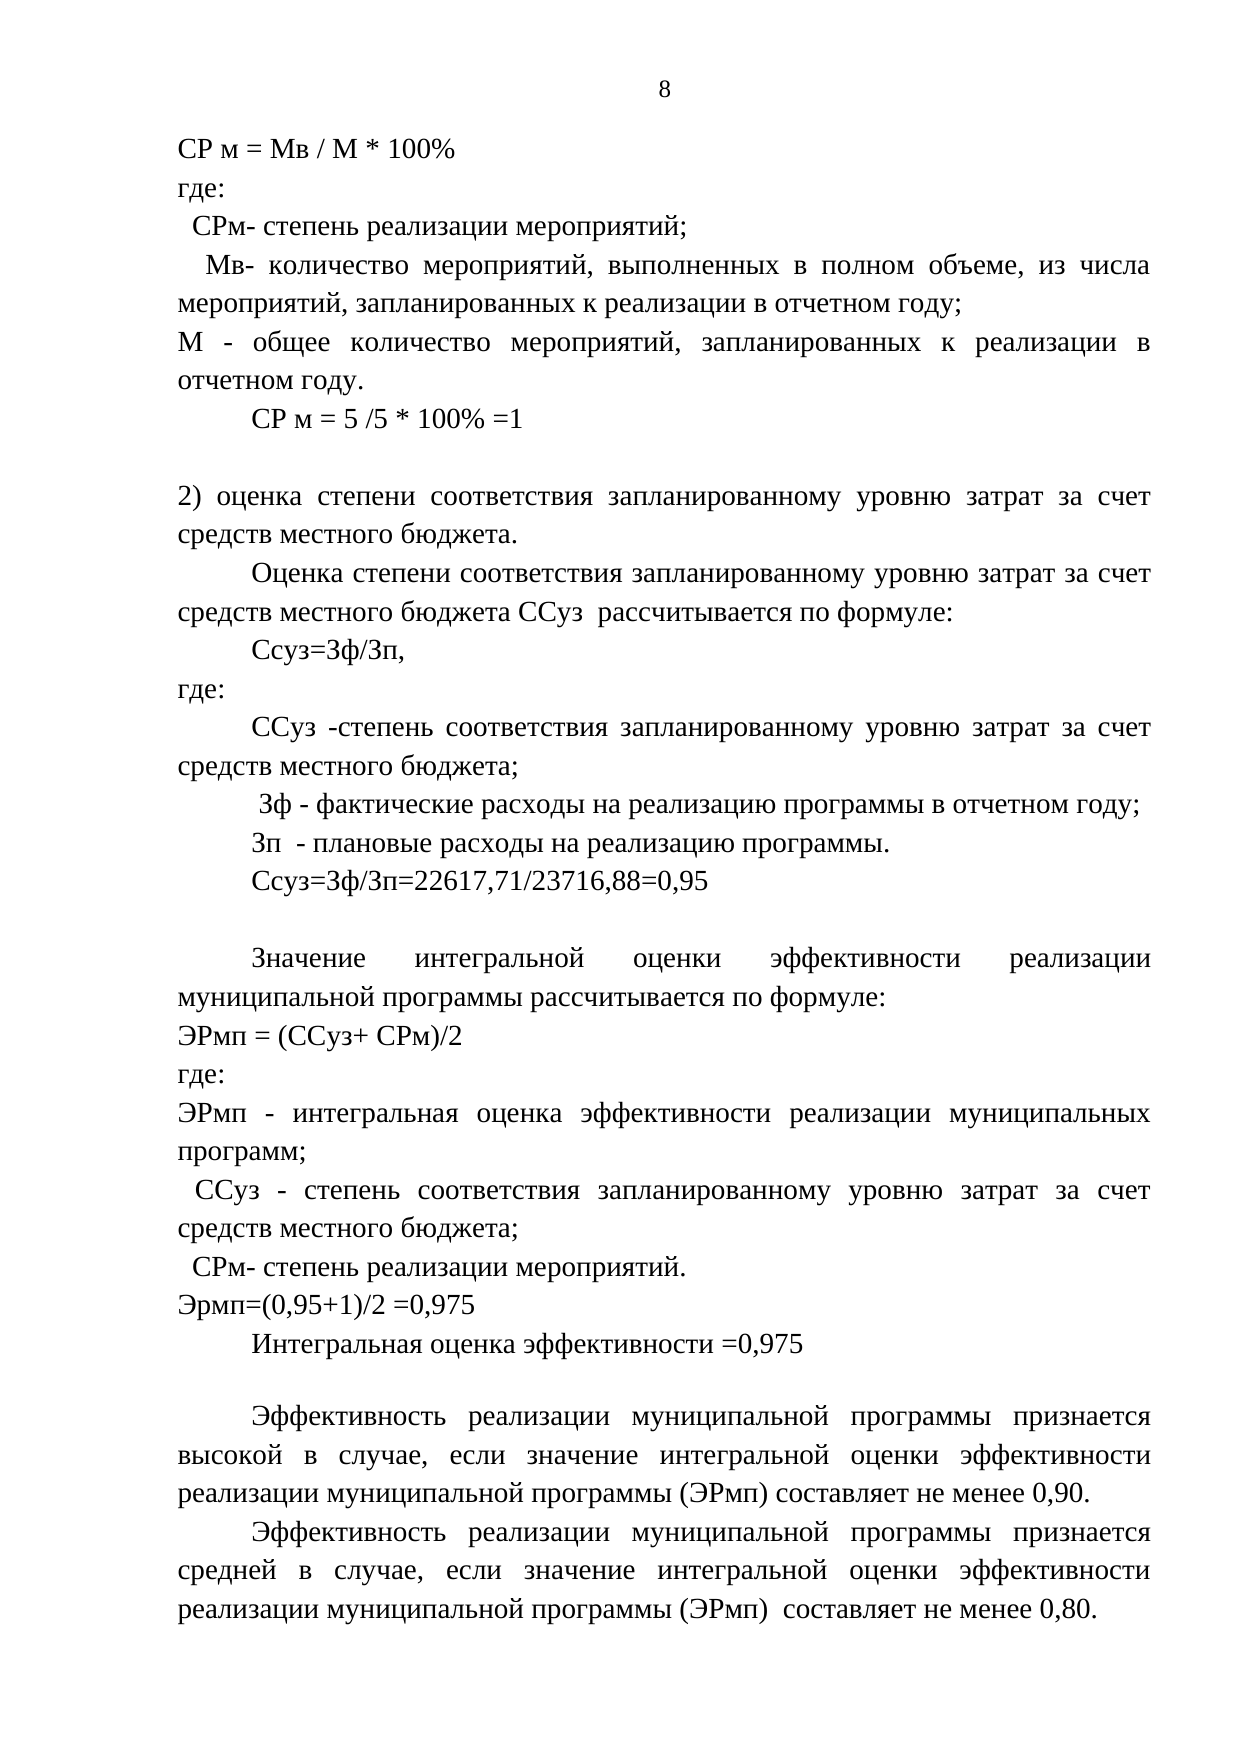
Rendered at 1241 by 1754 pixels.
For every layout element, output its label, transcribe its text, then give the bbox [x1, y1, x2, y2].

text Значение интегральной оценки эффективности реализации муниципальной программы рассчитывается по формуле: [177, 941, 1152, 1013]
text Ссуз=Зф/Зп=22617,71/23716,88=0,95 [177, 863, 1152, 897]
text ЭРмп = (ССуз+ СРм)/2 [177, 1018, 1152, 1051]
text СР м = 5 /5 * 100% =1 [177, 401, 1152, 434]
text где: [177, 170, 1152, 203]
text Эрмп=(0,95+1)/2 =0,975 [177, 1287, 1152, 1321]
text где: [177, 1056, 1152, 1090]
text ЭРмп - интегральная оценка эффективности реализации муниципальных программ; [177, 1095, 1152, 1167]
text Интегральная оценка эффективности =0,975 [177, 1326, 1152, 1359]
text СРм- степень реализации мероприятий. [177, 1249, 1152, 1282]
text Эффективность реализации муниципальной программы признается средней в случае, если значение интегральной оценки эффективности реализации муниципальной программы (ЭРмп) составляет не менее 0,80. [177, 1514, 1152, 1624]
text СРм- степень реализации мероприятий; [177, 208, 1152, 242]
text 2) оценка степени соответствия запланированному уровню затрат за счет средств местного бюджета. [177, 439, 1152, 550]
text Ссуз=Зф/Зп, где: [177, 632, 1152, 704]
text ССуз -степень соответствия запланированному уровню затрат за счет средств местного бюджета; [177, 709, 1152, 781]
text Оценка степени соответствия запланированному уровню затрат за счет средств местного бюджета ССуз рассчитывается по формуле: [177, 555, 1152, 627]
text СР м = Мв / М * 100% [177, 131, 1152, 165]
text Мв- количество мероприятий, выполненных в полном объеме, из числа мероприятий, запланированных к реализации в отчетном году; [177, 247, 1152, 319]
text Зф - фактические расходы на реализацию программы в отчетном году; [177, 786, 1152, 820]
text Эффективность реализации муниципальной программы признается высокой в случае, если значение интегральной оценки эффективности реализации муниципальной программы (ЭРмп) составляет не менее 0,90. [177, 1398, 1152, 1509]
text М - общее количество мероприятий, запланированных к реализации в отчетном году. [177, 324, 1152, 396]
text ССуз - степень соответствия запланированному уровню затрат за счет средств местного бюджета; [177, 1172, 1152, 1244]
text Зп - плановые расходы на реализацию программы. [177, 825, 1152, 858]
